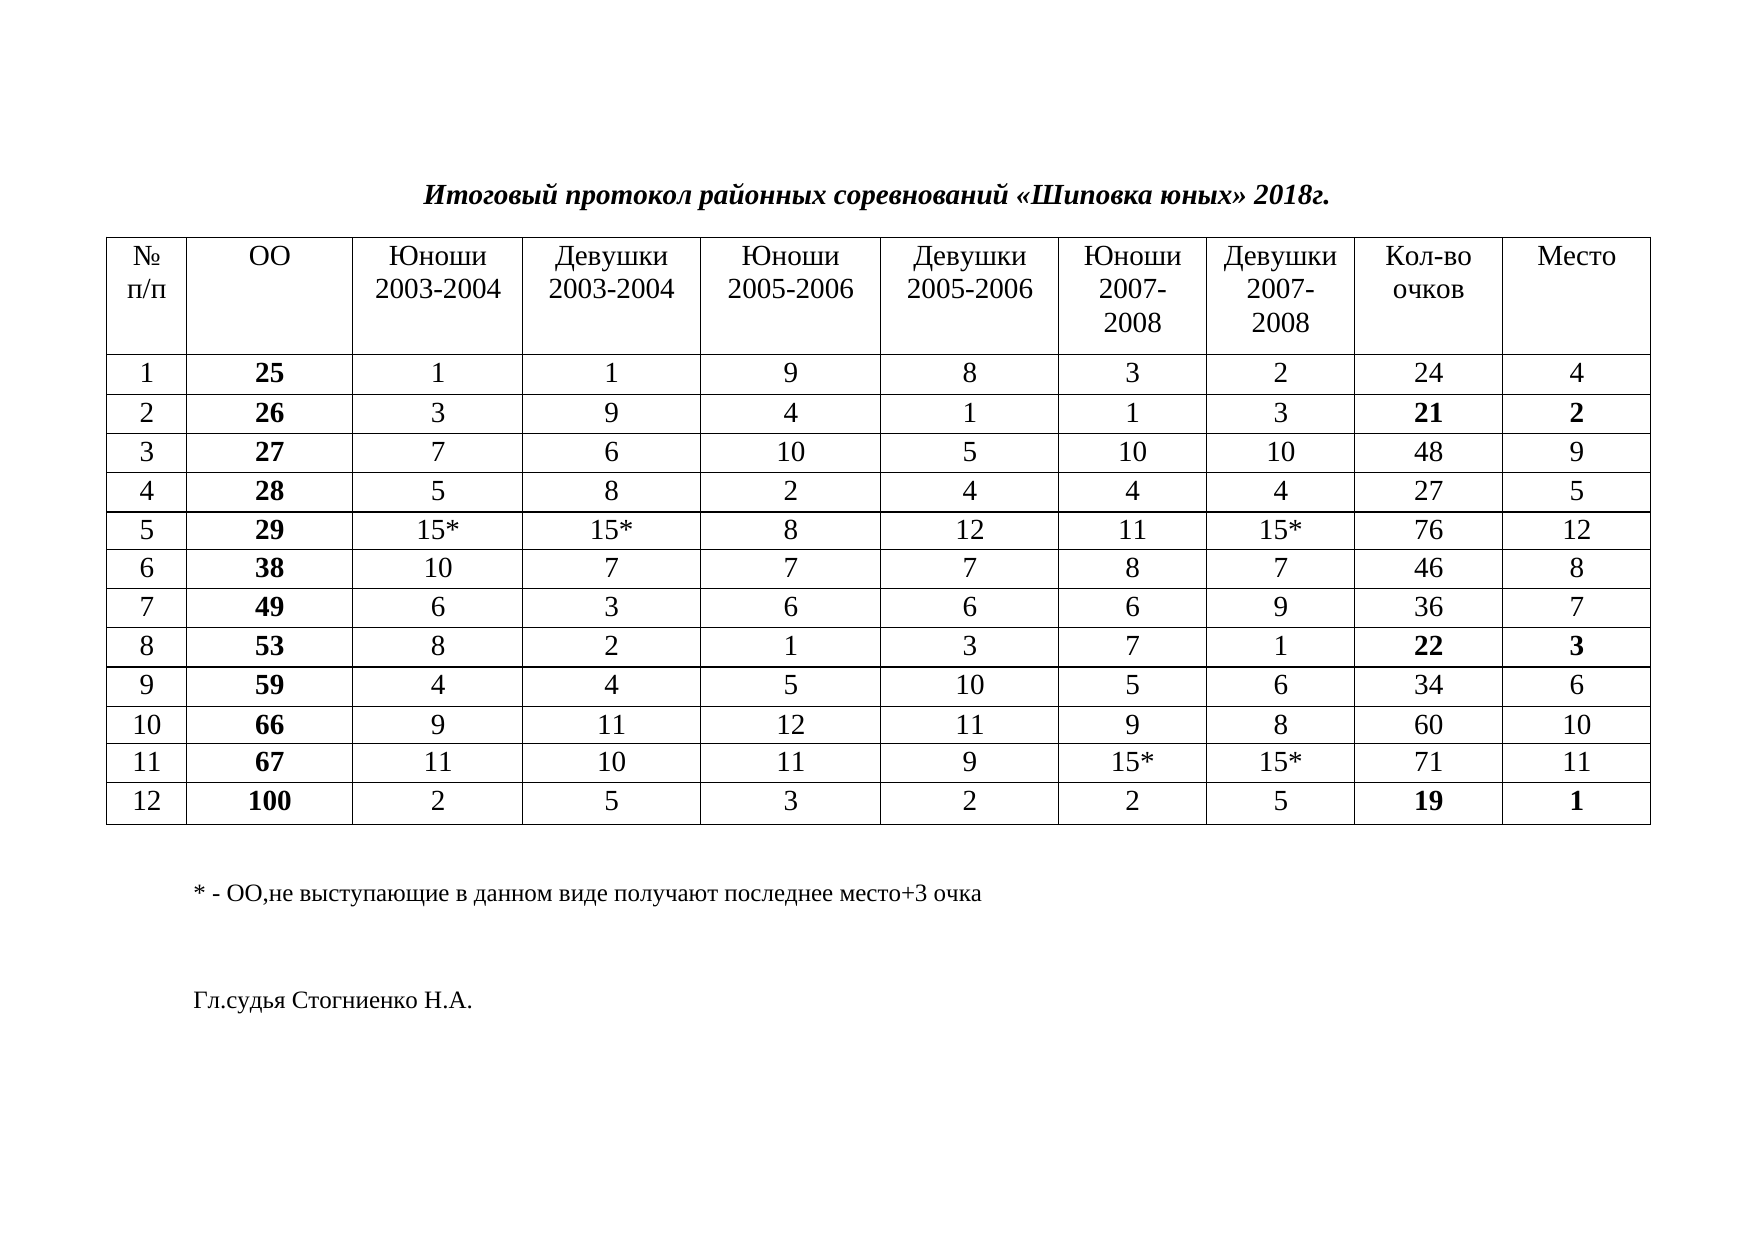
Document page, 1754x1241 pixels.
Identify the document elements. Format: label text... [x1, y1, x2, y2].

table_cell 4 [107, 473, 186, 511]
table_cell 38 [187, 550, 352, 588]
table_cell 7 [523, 550, 700, 588]
table_cell 19 [1355, 783, 1502, 823]
table_header Девушки 2005-2006 [881, 238, 1058, 354]
table_cell 12 [1503, 513, 1650, 549]
table_header Кол-во очков [1355, 238, 1502, 354]
table_cell 2 [353, 783, 522, 823]
table_cell 7 [1059, 628, 1206, 666]
table_cell 10 [1207, 434, 1354, 472]
table_cell 1 [353, 355, 522, 394]
table_cell 8 [701, 513, 880, 549]
table_cell 27 [1355, 473, 1502, 511]
table_cell 26 [187, 395, 352, 433]
table_cell 7 [353, 434, 522, 472]
table_cell 5 [107, 513, 186, 549]
table_cell 9 [353, 707, 522, 743]
table_cell 9 [107, 668, 186, 706]
table_header Девушки 2007-2008 [1207, 238, 1354, 354]
table_cell 5 [1059, 668, 1206, 706]
table_cell 4 [701, 395, 880, 433]
table_cell 4 [1207, 473, 1354, 511]
table_cell 9 [523, 395, 700, 433]
table_cell 6 [1207, 668, 1354, 706]
table_cell 34 [1355, 668, 1502, 706]
table_cell 6 [523, 434, 700, 472]
table_cell 59 [187, 668, 352, 706]
table_cell 4 [1503, 355, 1650, 394]
table_cell 9 [881, 744, 1058, 782]
table_cell 4 [523, 668, 700, 706]
table_cell 48 [1355, 434, 1502, 472]
table_cell 15* [353, 513, 522, 549]
table_cell 15* [1207, 744, 1354, 782]
table_cell 71 [1355, 744, 1502, 782]
table_cell 11 [1059, 513, 1206, 549]
table_cell 5 [1207, 783, 1354, 823]
table_cell 25 [187, 355, 352, 394]
table_cell 6 [701, 589, 880, 627]
table_cell 10 [353, 550, 522, 588]
table_header Юноши 2005-2006 [701, 238, 880, 354]
table_cell 46 [1355, 550, 1502, 588]
table_cell 1 [523, 355, 700, 394]
table_cell 9 [701, 355, 880, 394]
table_cell 11 [107, 744, 186, 782]
table_cell 5 [701, 668, 880, 706]
table_cell 10 [701, 434, 880, 472]
table_cell 27 [187, 434, 352, 472]
table_header ОО [187, 238, 352, 354]
table_cell 67 [187, 744, 352, 782]
table_cell 3 [1503, 628, 1650, 666]
table_cell 4 [1059, 473, 1206, 511]
table_header Юноши 2003-2004 [353, 238, 522, 354]
table_cell 8 [107, 628, 186, 666]
table_cell 11 [881, 707, 1058, 743]
table_cell 6 [107, 550, 186, 588]
table_cell 8 [881, 355, 1058, 394]
table_cell 5 [1503, 473, 1650, 511]
table_header № п/п [107, 238, 186, 354]
table_cell 12 [107, 783, 186, 823]
table_cell 11 [353, 744, 522, 782]
table_cell 10 [1059, 434, 1206, 472]
table_cell 3 [523, 589, 700, 627]
table_cell 12 [881, 513, 1058, 549]
table_cell 8 [353, 628, 522, 666]
table_cell 4 [353, 668, 522, 706]
table_cell 8 [1503, 550, 1650, 588]
table_cell 2 [1207, 355, 1354, 394]
table_cell 2 [523, 628, 700, 666]
table_cell 24 [1355, 355, 1502, 394]
table_cell 2 [881, 783, 1058, 823]
table_cell 7 [1503, 589, 1650, 627]
table_cell 8 [1207, 707, 1354, 743]
text * - ОО,не выступающие в данном виде получают последнее место+3 очка [193, 878, 1636, 906]
table_cell 9 [1503, 434, 1650, 472]
table_cell 8 [1059, 550, 1206, 588]
table_cell 2 [1059, 783, 1206, 823]
table_cell 36 [1355, 589, 1502, 627]
table_cell 3 [107, 434, 186, 472]
table_cell 9 [1207, 589, 1354, 627]
table_cell 1 [1503, 783, 1650, 823]
table_cell 9 [1059, 707, 1206, 743]
table_cell 11 [701, 744, 880, 782]
table_cell 7 [1207, 550, 1354, 588]
table_cell 11 [523, 707, 700, 743]
table_cell 3 [1207, 395, 1354, 433]
table_header Место [1503, 238, 1650, 354]
table_cell 10 [881, 668, 1058, 706]
table_cell 1 [1207, 628, 1354, 666]
table_cell 2 [107, 395, 186, 433]
table_cell 6 [353, 589, 522, 627]
table_cell 4 [881, 473, 1058, 511]
table_cell 66 [187, 707, 352, 743]
table_cell 6 [881, 589, 1058, 627]
table_cell 15* [1059, 744, 1206, 782]
table_cell 21 [1355, 395, 1502, 433]
table_cell 8 [523, 473, 700, 511]
table_cell 10 [1503, 707, 1650, 743]
table_cell 53 [187, 628, 352, 666]
table_cell 3 [881, 628, 1058, 666]
table_cell 7 [107, 589, 186, 627]
table_cell 6 [1503, 668, 1650, 706]
table_cell 11 [1503, 744, 1650, 782]
table_cell 10 [107, 707, 186, 743]
table_cell 2 [701, 473, 880, 511]
table_cell 5 [881, 434, 1058, 472]
table_cell 60 [1355, 707, 1502, 743]
table_cell 7 [701, 550, 880, 588]
table_header Девушки 2003-2004 [523, 238, 700, 354]
table_cell 15* [1207, 513, 1354, 549]
table_cell 5 [523, 783, 700, 823]
table_cell 5 [353, 473, 522, 511]
table_cell 76 [1355, 513, 1502, 549]
table_cell 28 [187, 473, 352, 511]
table_cell 6 [1059, 589, 1206, 627]
table_header Юноши 2007-2008 [1059, 238, 1206, 354]
table_cell 100 [187, 783, 352, 823]
table_cell 1 [701, 628, 880, 666]
table_cell 1 [881, 395, 1058, 433]
table_cell 7 [881, 550, 1058, 588]
table_cell 49 [187, 589, 352, 627]
table_cell 10 [523, 744, 700, 782]
table_cell 3 [353, 395, 522, 433]
text Гл.судья Стогниенко Н.А. [193, 985, 1636, 1014]
table_cell 12 [701, 707, 880, 743]
table_cell 1 [107, 355, 186, 394]
text Итоговый протокол районных соревнований «Шиповка юных» 2018г. [118, 177, 1636, 211]
table_cell 15* [523, 513, 700, 549]
table_cell 3 [1059, 355, 1206, 394]
table_cell 1 [1059, 395, 1206, 433]
table_cell 29 [187, 513, 352, 549]
table_cell 22 [1355, 628, 1502, 666]
table_cell 2 [1503, 395, 1650, 433]
table_cell 3 [701, 783, 880, 823]
